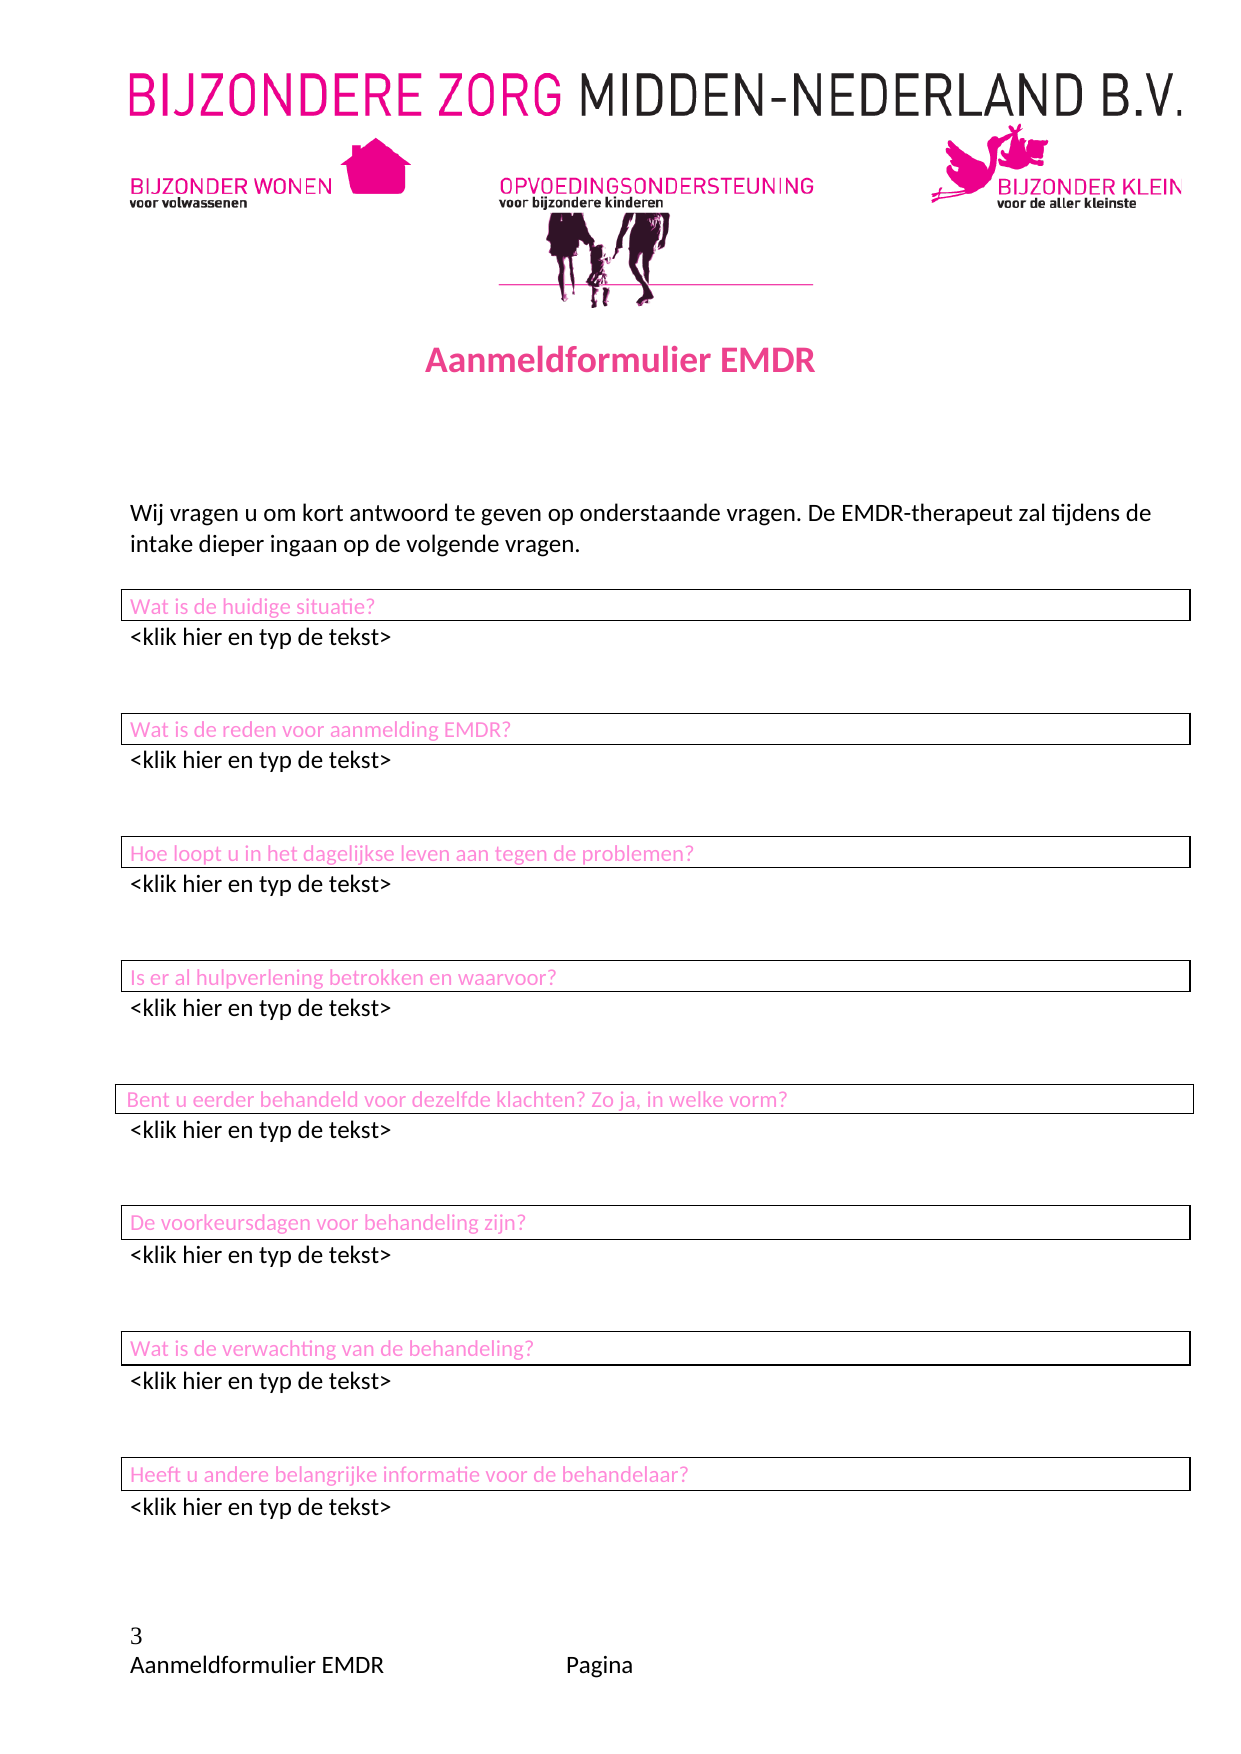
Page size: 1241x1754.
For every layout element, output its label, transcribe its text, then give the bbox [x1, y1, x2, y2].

text <klik hier en typ de tekst> [130, 1366, 1181, 1396]
text <klik hier en typ de tekst> [130, 868, 1181, 899]
text <klik hier en typ de tekst> [130, 621, 1181, 651]
text Heeft u andere belangrijke informatie voor de behandelaar? [122, 1458, 1189, 1490]
text <klik hier en typ de tekst> [130, 1114, 1181, 1144]
text Wat is de verwachting van de behandeling? [122, 1332, 1189, 1364]
text Wat is de reden voor aanmelding EMDR? [122, 714, 1189, 744]
text Wat is de huidige situatie? [122, 590, 1189, 620]
text Wij vragen u om kort antwoord te geven op onderstaande vragen. De EMDR-therapeut zal tijdens de intake dieper ingaan op de volgende vragen. [130, 497, 1181, 558]
text <klik hier en typ de tekst> [130, 1491, 1181, 1522]
text Is er al hulpverlening betrokken en waarvoor? [122, 961, 1189, 991]
text <klik hier en typ de tekst> [130, 745, 1181, 775]
picture [129, 73, 1182, 308]
text De voorkeursdagen voor behandeling zijn? [122, 1206, 1189, 1239]
table_header Bent u eerder behandeld voor dezelfde klachten? Zo ja, in welke vorm? [116, 1085, 1193, 1113]
text <klik hier en typ de tekst> [130, 1240, 1181, 1270]
text <klik hier en typ de tekst> [130, 992, 1181, 1023]
text Hoe loopt u in het dagelijkse leven aan tegen de problemen? [122, 837, 1189, 867]
